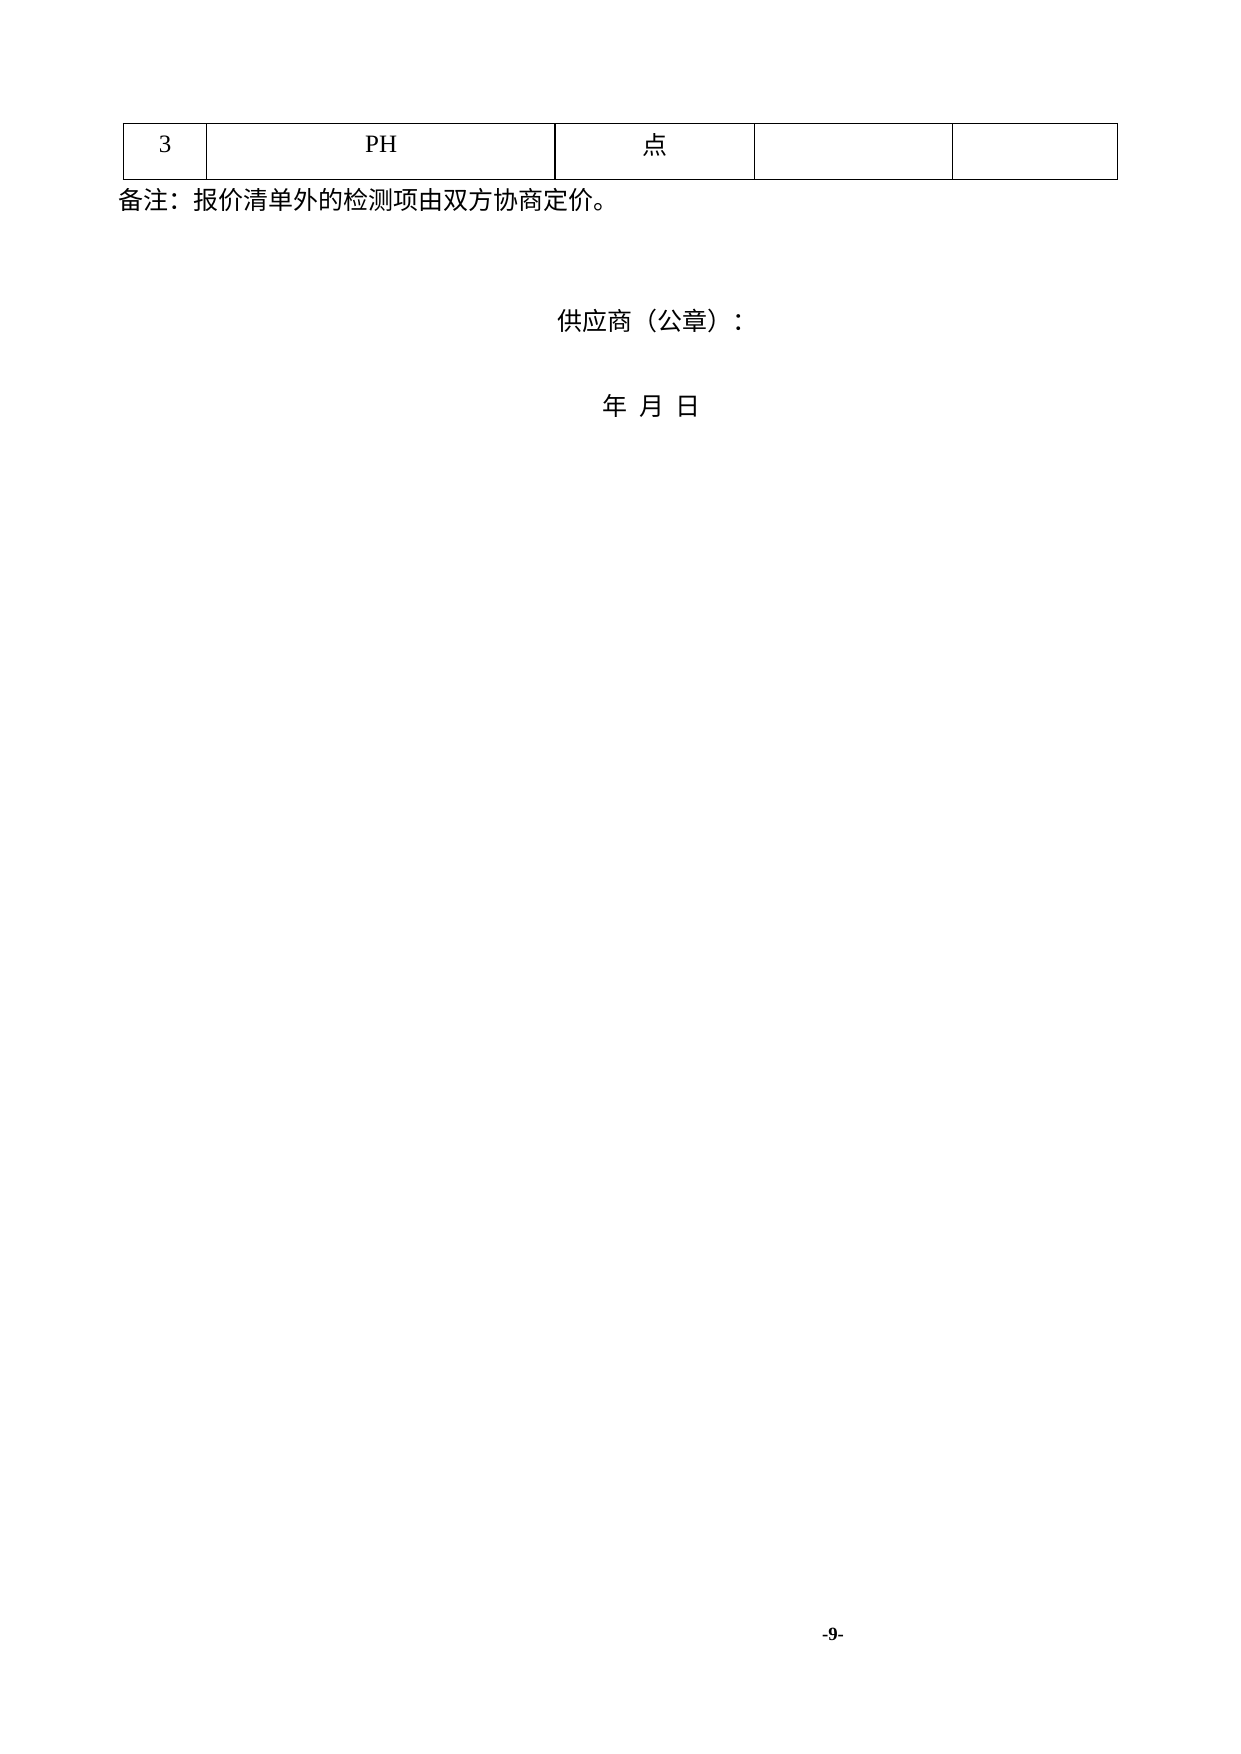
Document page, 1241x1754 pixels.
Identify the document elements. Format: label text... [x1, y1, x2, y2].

table_cell [755, 124, 952, 179]
table_cell [953, 124, 1117, 179]
text 供应商（公章）： [118, 302, 1122, 338]
table_cell PH [207, 124, 554, 179]
table_cell 3 [124, 124, 206, 179]
text 备注：报价清单外的检测项由双方协商定价。 [118, 180, 1122, 216]
text 年 月 日 [118, 386, 1122, 422]
table_cell 点 [556, 124, 754, 179]
